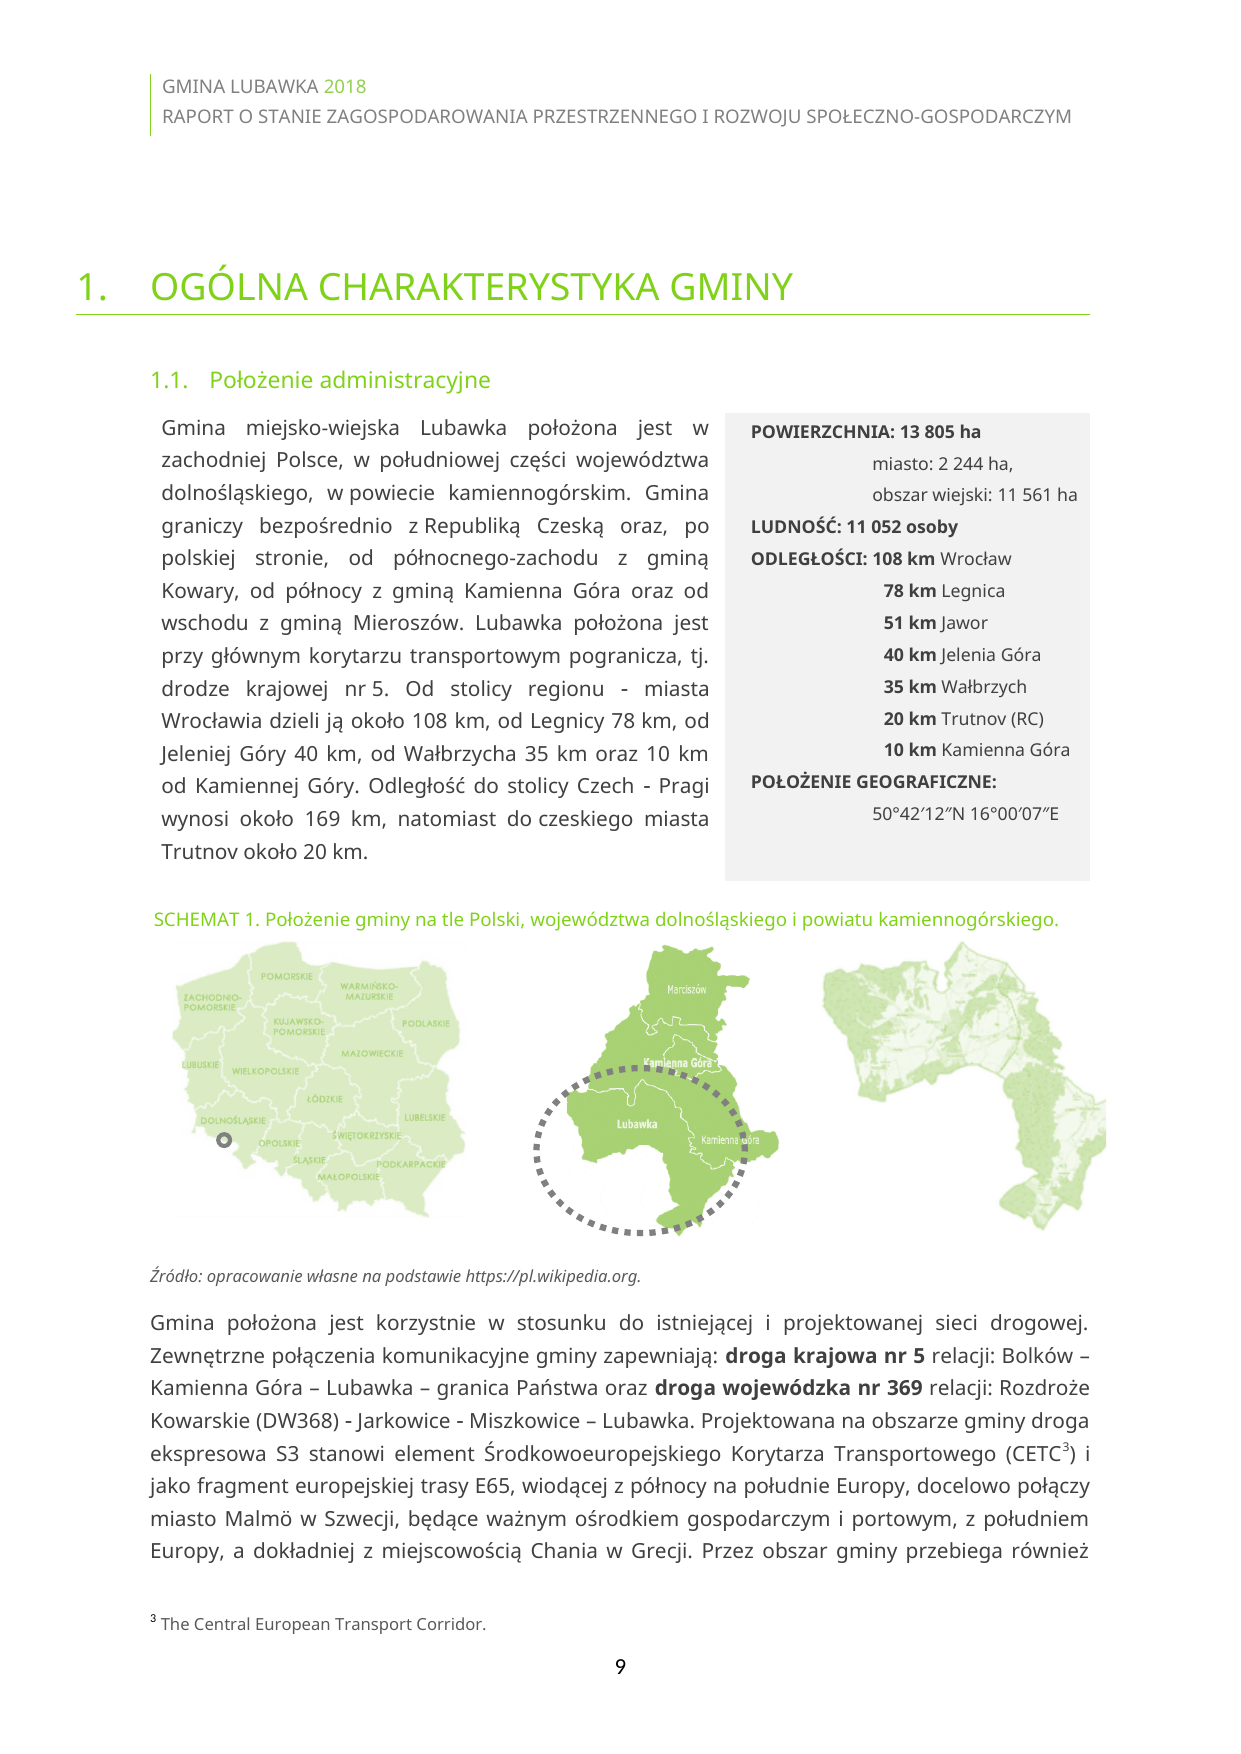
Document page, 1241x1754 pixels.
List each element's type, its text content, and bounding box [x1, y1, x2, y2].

table_header Gmina miejsko-wiejska Lubawka położona jest w zachodniej Polsce, w południowej części województwa dolnośląskiego, w powiecie kamiennogórskim. Gmina graniczy bezpośrednio z Republiką Czeską oraz, po polskiej stronie, od północnego-zachodu z gminą Kowary, od północy z gminą Kamienna Góra oraz od wschodu z gminą Mieroszów. Lubawka położona jest przy głównym korytarzu transportowym pogranicza, tj. drodze krajowej nr 5. Od stolicy regionu miasta Wrocławia dzieli ją około 108 km, od Legnicy 78 km, od Jeleniej Góry 40 km, od Wałbrzycha 35 km oraz 10 km od Kamiennej Góry. Odległość do stolicy Czech Pragi wynosi około 169 km, natomiast do czeskiego miasta Trutnov około 20 km. [150, 413, 724, 881]
table_header [476, 936, 791, 1258]
subtitle Położenie administracyjne [150, 364, 1090, 396]
table_header POWIERZCHNIA: 13 805 ha miasto: 2 244 ha, obszar wiejski: 11 561 ha LUDNOŚĆ: 11 052 osoby ODLEGŁOŚCI: 108 km Wrocław 78 km Legnica 51 km Jawor 40 km Jelenia Góra 35 km Wałbrzych 20 km Trutnov (RC) 10 km Kamienna Góra POŁOŻENIE GEOGRAFICZNE: 50°42′12″N 16°00′07″E [725, 413, 1090, 881]
subtitle OGÓLNA CHARAKTERYSTYKA GMINY [76, 261, 1090, 314]
text Źródło: opracowanie własne na podstawie https://pl.wikipedia.org. [150, 1265, 1090, 1287]
text SCHEMAT 1. Położenie gminy na tle Polski, województwa dolnośląskiego i powiatu kamiennogórskiego. [153, 906, 1116, 932]
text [150, 1308, 1090, 1565]
table_header [161, 936, 476, 1258]
table_header [791, 936, 1106, 1258]
